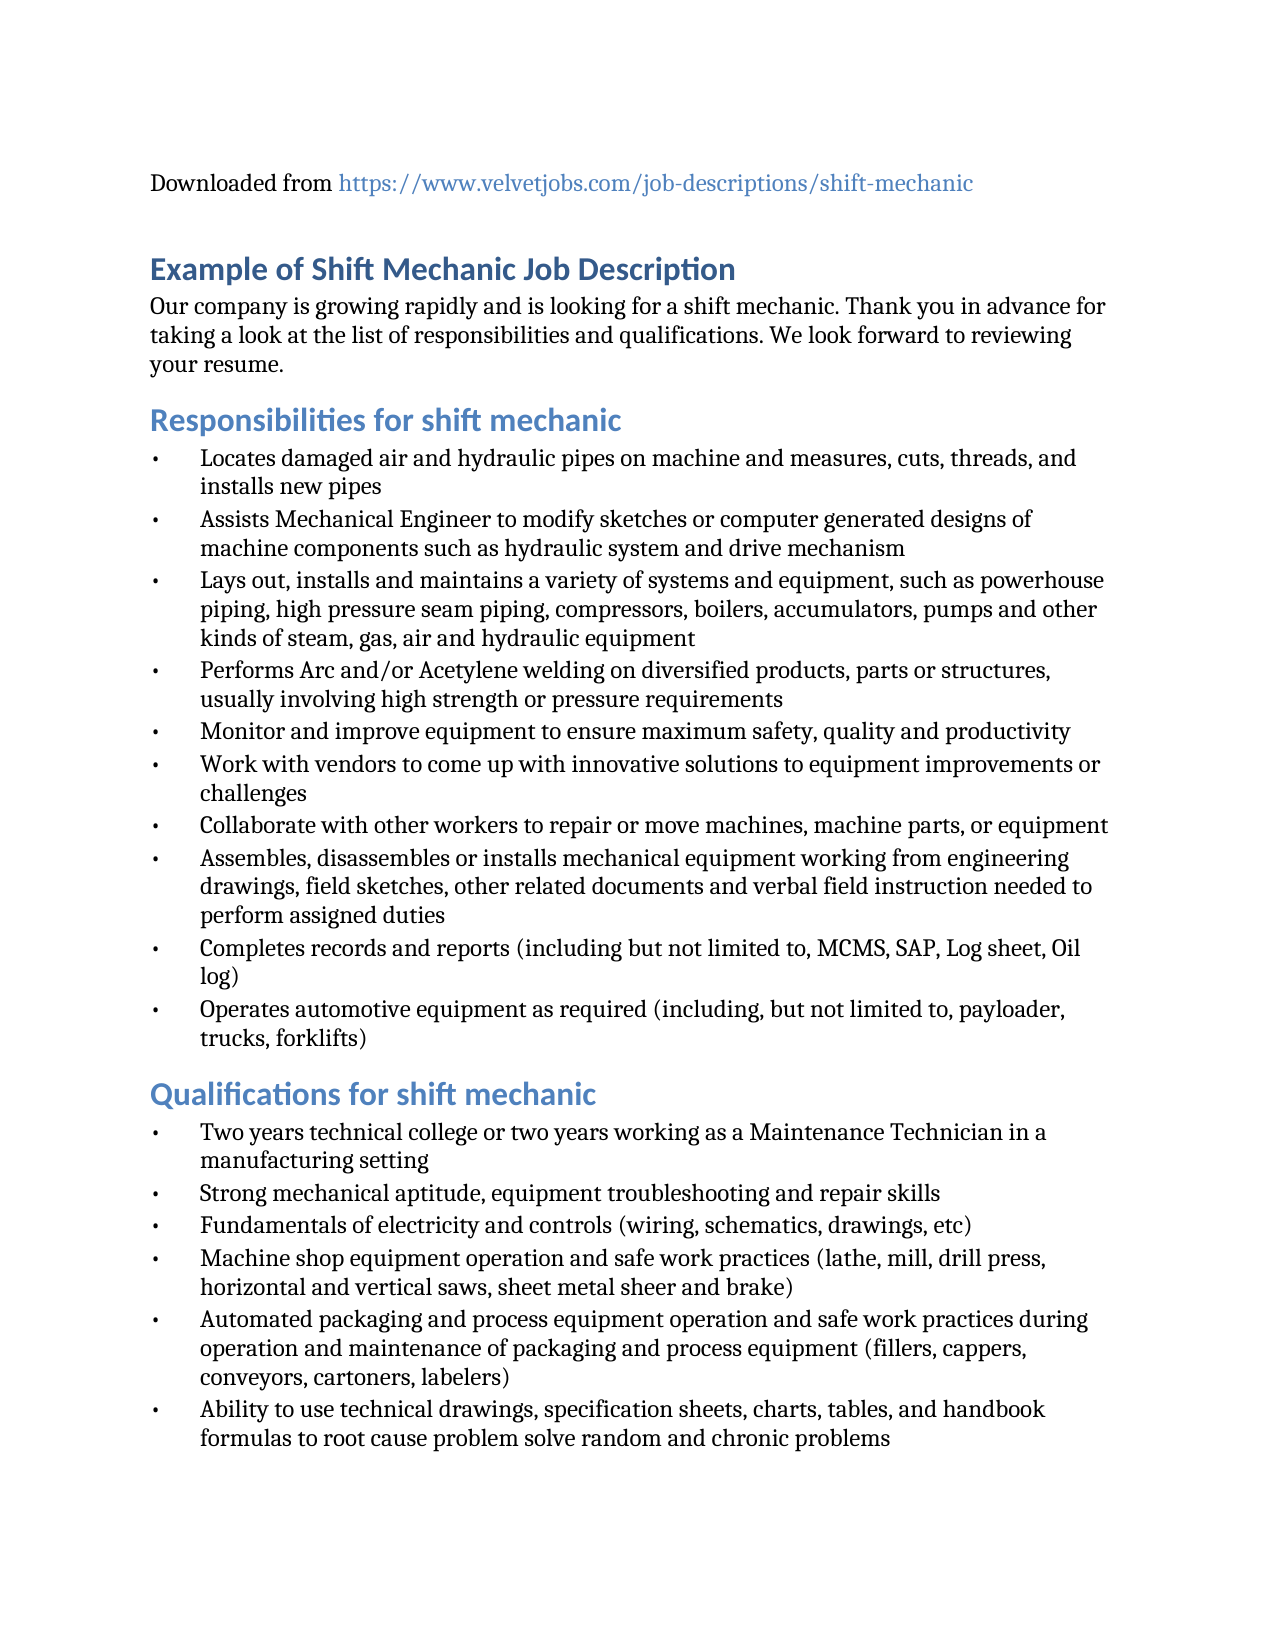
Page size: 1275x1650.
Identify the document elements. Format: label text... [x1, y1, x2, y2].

list Ability to use technical drawings, specification sheets, charts, tables, and handbook formulas to root cause problem solve random and chronic problems [150, 1395, 1125, 1453]
subtitle Responsibilities for shift mechanic [150, 399, 1125, 440]
list Lays out, installs and maintains a variety of systems and equipment, such as powerhouse piping, high pressure seam piping, compressors, boilers, accumulators, pumps and other kinds of steam, gas, air and hydraulic equipment [150, 566, 1125, 652]
list Operates automotive equipment as required (including, but not limited to, payloader, trucks, forklifts) [150, 995, 1125, 1052]
text Our company is growing rapidly and is looking for a shift mechanic. Thank you in advance for taking a look at the list of responsibilities and qualifications. We look forward to reviewing your resume. [150, 292, 1125, 378]
text Downloaded from https://www.velvetjobs.com/job-descriptions/shift-mechanic [150, 169, 1125, 197]
list Work with vendors to come up with innovative solutions to equipment improvements or challenges [150, 750, 1125, 807]
list Performs Arc and/or Acetylene welding on diversified products, parts or structures, usually involving high strength or pressure requirements [150, 656, 1125, 713]
subtitle Example of Shift Mechanic Job Description [150, 247, 1125, 288]
list Automated packaging and process equipment operation and safe work practices during operation and maintenance of packaging and process equipment (fillers, cappers, conveyors, cartoners, labelers) [150, 1305, 1125, 1391]
list Two years technical college or two years working as a Maintenance Technician in a manufacturing setting [150, 1118, 1125, 1175]
list Fundamentals of electricity and controls (wiring, schematics, drawings, etc) [150, 1211, 1125, 1240]
list Assists Mechanical Engineer to modify sketches or computer generated designs of machine components such as hydraulic system and drive mechanism [150, 505, 1125, 562]
list Assembles, disassembles or installs mechanical equipment working from engineering drawings, field sketches, other related documents and verbal field instruction needed to perform assigned duties [150, 843, 1125, 930]
subtitle Qualifications for shift mechanic [150, 1073, 1125, 1114]
list Strong mechanical aptitude, equipment troubleshooting and repair skills [150, 1179, 1125, 1208]
list Monitor and improve equipment to ensure maximum safety, quality and productivity [150, 717, 1125, 746]
list Locates damaged air and hydraulic pipes on machine and measures, cuts, threads, and installs new pipes [150, 443, 1125, 501]
list Machine shop equipment operation and safe work practices (lathe, mill, drill press, horizontal and vertical saws, sheet metal sheer and brake) [150, 1244, 1125, 1301]
list Collaborate with other workers to repair or move machines, machine parts, or equipment [150, 811, 1125, 840]
list Completes records and reports (including but not limited to, MCMS, SAP, Log sheet, Oil log) [150, 933, 1125, 991]
